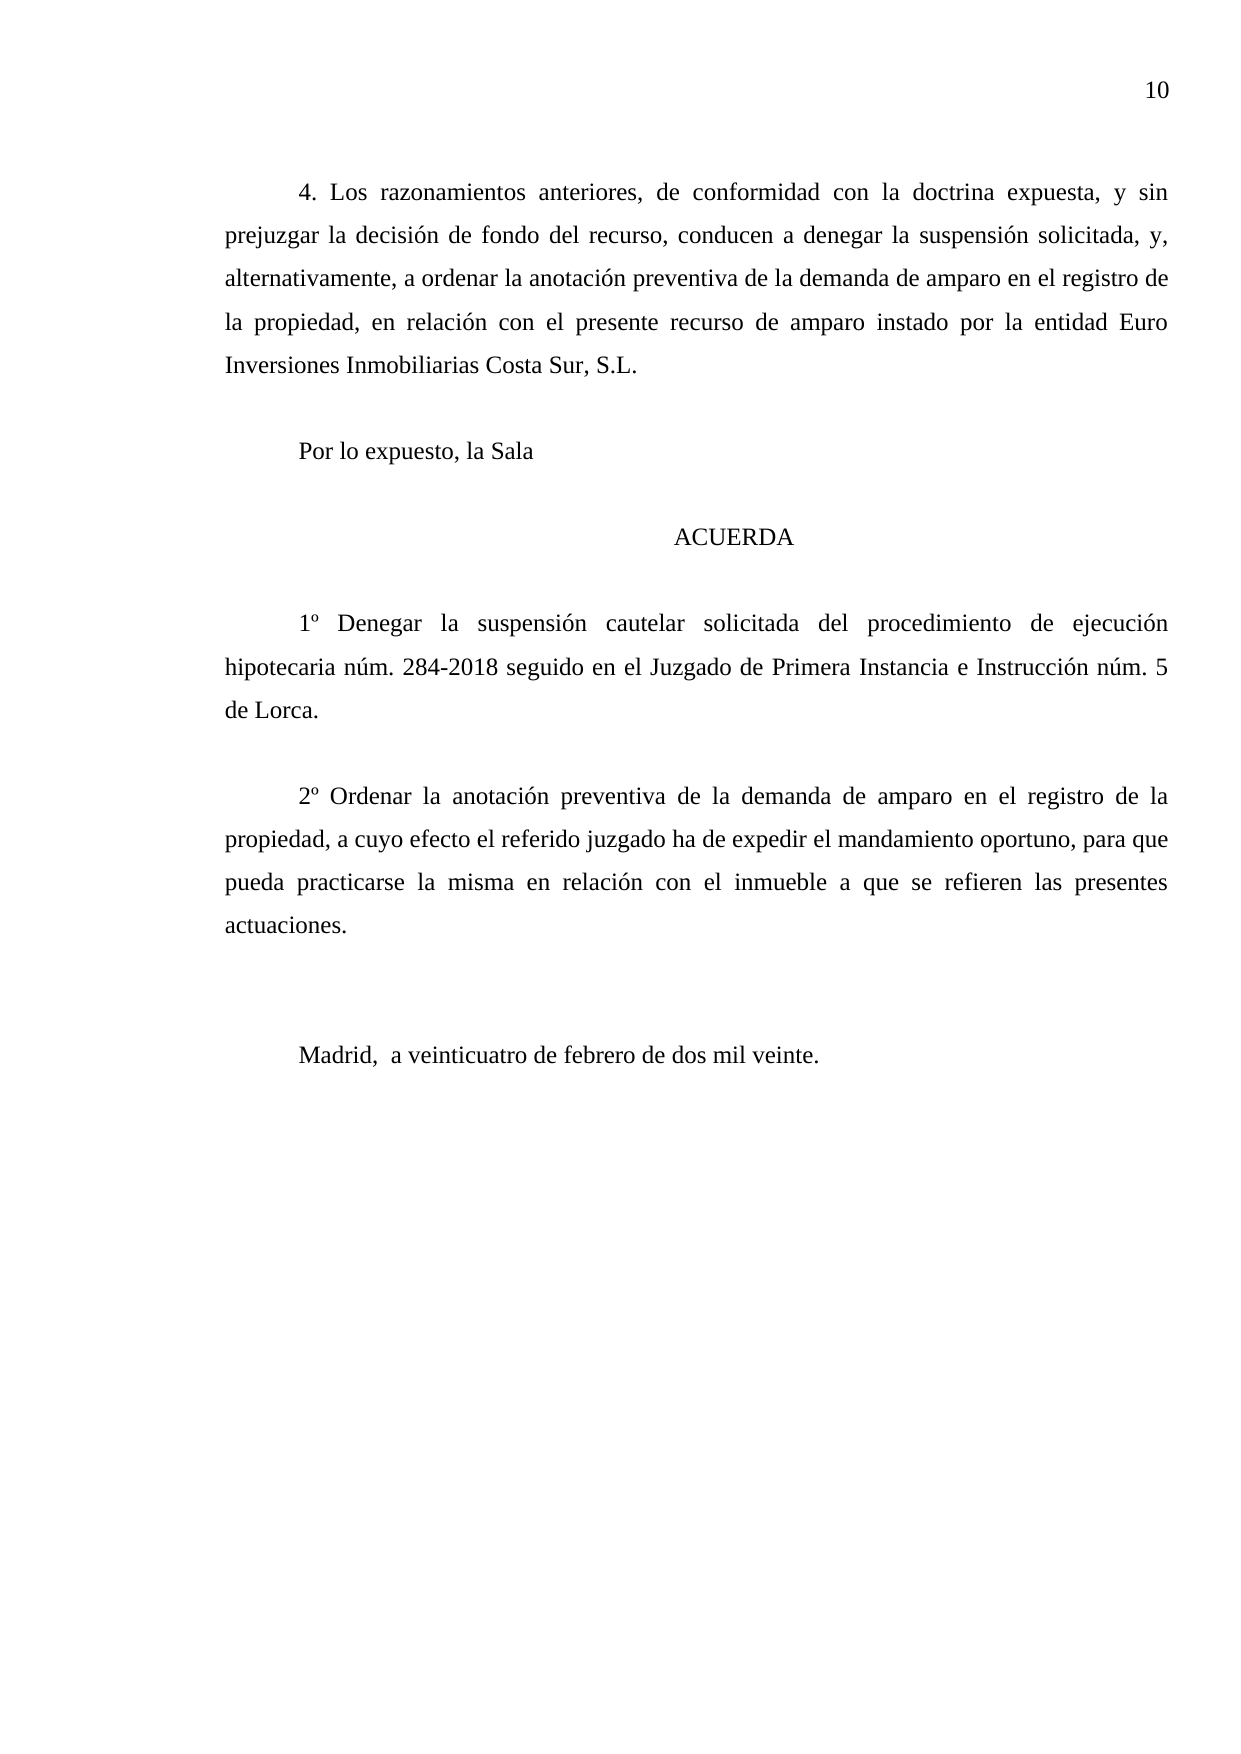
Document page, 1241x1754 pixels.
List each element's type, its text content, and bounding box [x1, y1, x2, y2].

text 2º Ordenar la anotación preventiva de la demanda de amparo en el registro de la propiedad, a cuyo efecto el referido juzgado ha de expedir el mandamiento oportuno, para que pueda practicarse la misma en relación con el inmueble a que se refieren las presentes actuaciones. [224, 781, 1169, 939]
text 4. Los razonamientos anteriores, de conformidad con la doctrina expuesta, y sin prejuzgar la decisión de fondo del recurso, conducen a denegar la suspensión solicitada, y, alternativamente, a ordenar la anotación preventiva de la demanda de amparo en el registro de la propiedad, en relación con el presente recurso de amparo instado por la entidad Euro Inversiones Inmobiliarias Costa Sur, S.L. [224, 177, 1169, 378]
text Por lo expuesto, la Sala [224, 436, 1169, 465]
text Madrid, a veinticuatro de febrero de dos mil veinte. [224, 1040, 1169, 1068]
text 1º Denegar la suspensión cautelar solicitada del procedimiento de ejecución hipotecaria núm. 284-2018 seguido en el Juzgado de Primera Instancia e Instrucción núm. 5 de Lorca. [224, 608, 1169, 723]
text ACUERDA [224, 522, 1169, 551]
